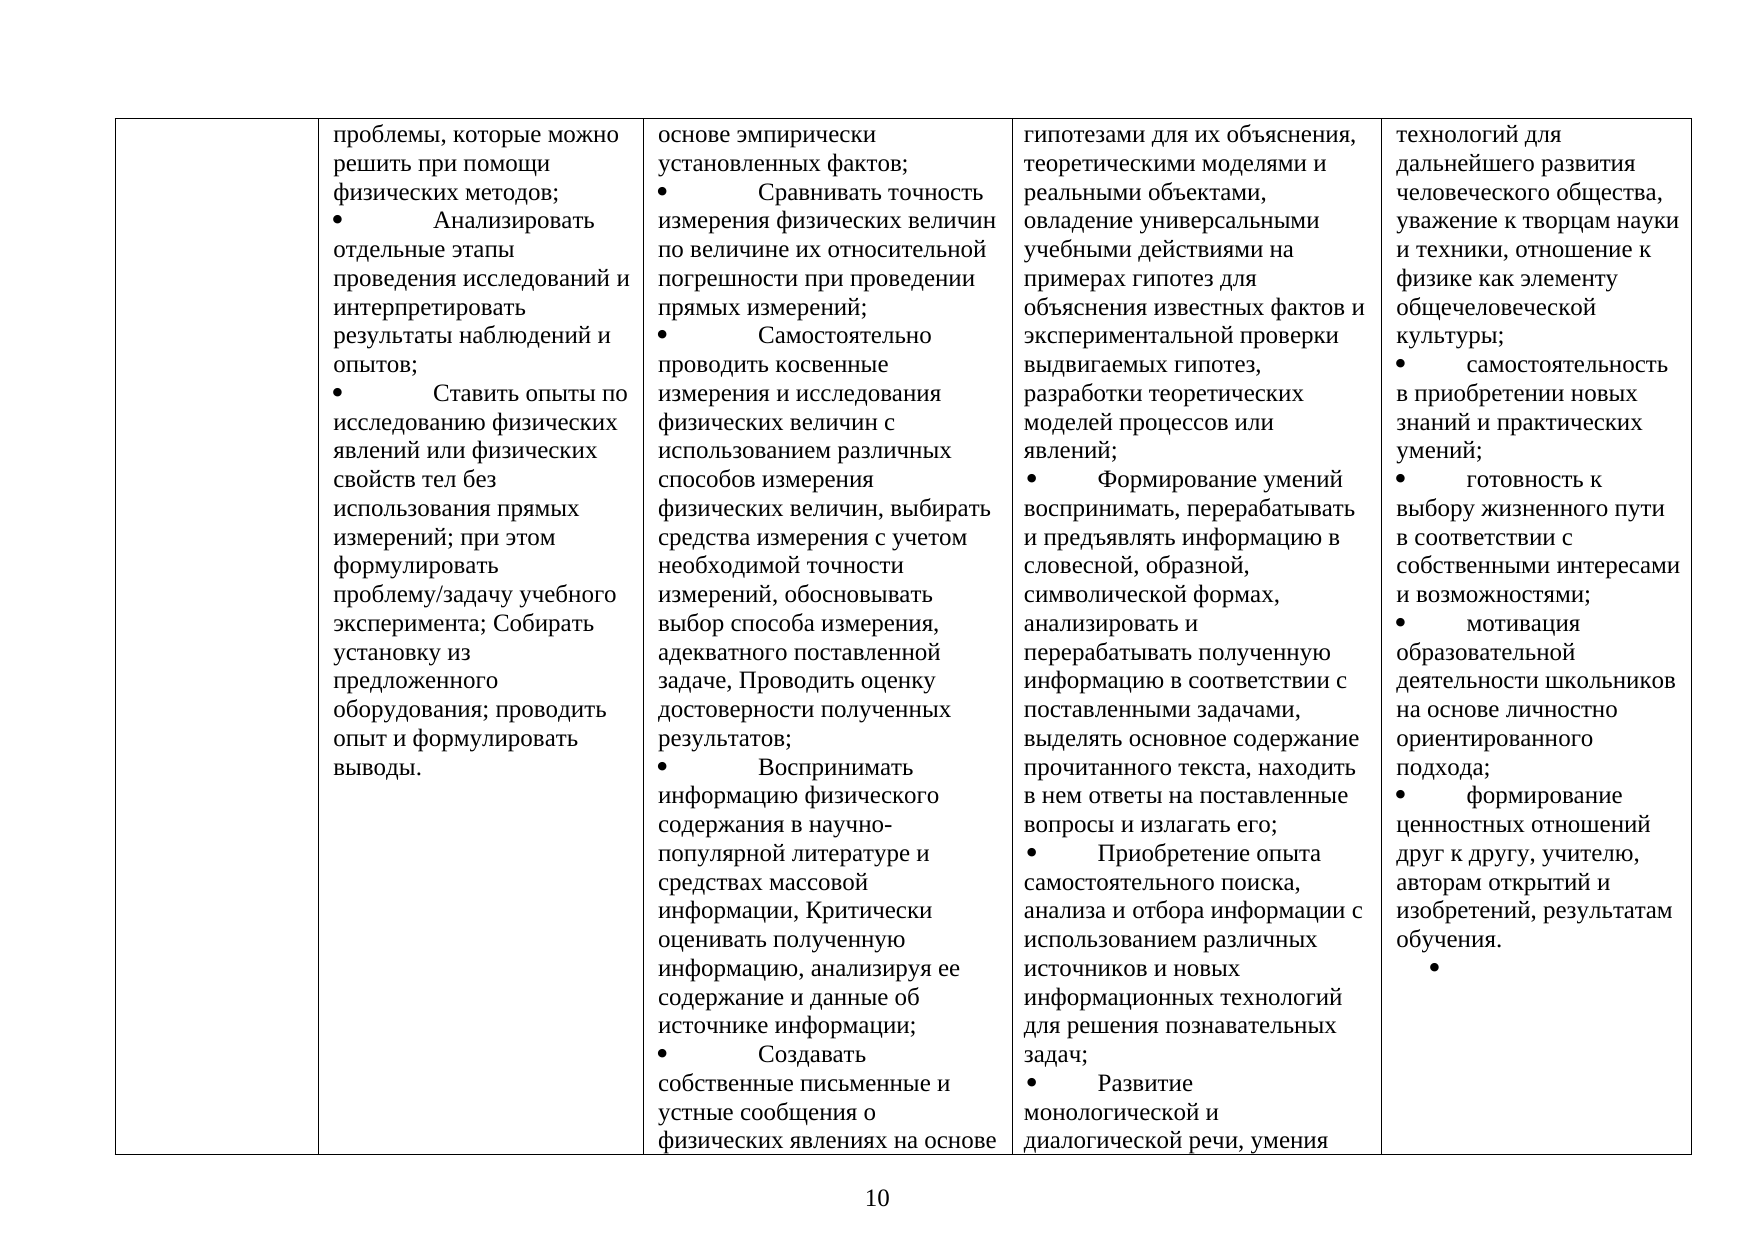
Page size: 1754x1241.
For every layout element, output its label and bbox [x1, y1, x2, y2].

table_cell [1382, 119, 1691, 1154]
table_cell [116, 119, 318, 1154]
table_cell [319, 119, 643, 1154]
table_cell [644, 119, 1012, 1154]
table_cell [1013, 119, 1381, 1154]
